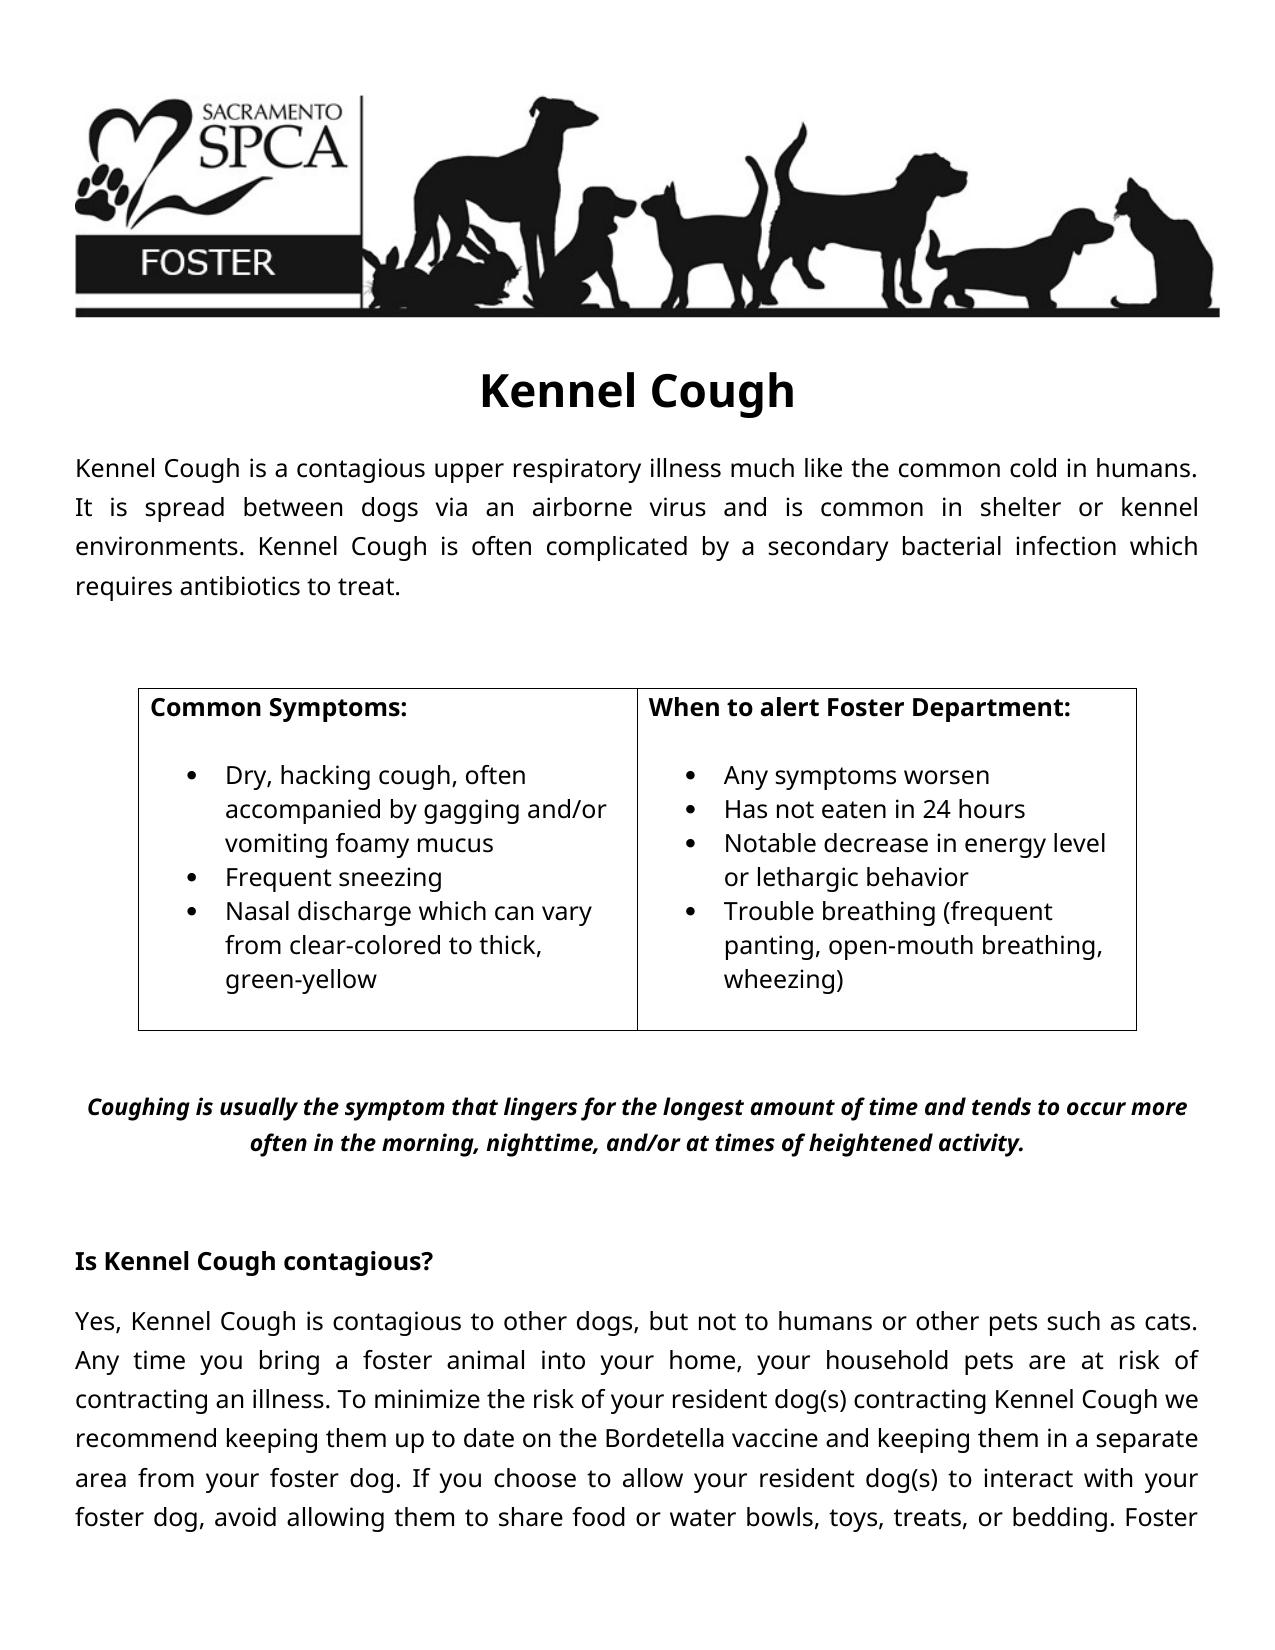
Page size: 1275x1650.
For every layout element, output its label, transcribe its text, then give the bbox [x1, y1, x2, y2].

text Coughing is usually the symptom that lingers for the longest amount of time and tends to occur more often in the morning, nighttime, and/or at times of heightened activity. [75, 1091, 1200, 1158]
text Kennel Cough [75, 358, 1200, 421]
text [75, 1303, 1200, 1533]
text Is Kennel Cough contagious? [75, 1243, 1200, 1278]
picture [75, 75, 1220, 334]
table_header When to alert Foster Department: Any symptoms worsen Has not eaten in 24 hours Notable decrease in energy level or lethargic behavior Trouble breathing (frequent panting, open-mouth breathing, wheezing) [638, 689, 1136, 1030]
table_header Common Symptoms: Dry, hacking cough, often accompanied by gagging and/or vomiting foamy mucus Frequent sneezing Nasal discharge which can vary from clear-colored to thick, green-yellow [139, 689, 637, 1030]
text Kennel Cough is a contagious upper respiratory illness much like the common cold in humans. It is spread between dogs via an airborne virus and is common in shelter or kennel environments. Kennel Cough is often complicated by a secondary bacterial infection which requires antibiotics to treat. [75, 451, 1200, 602]
